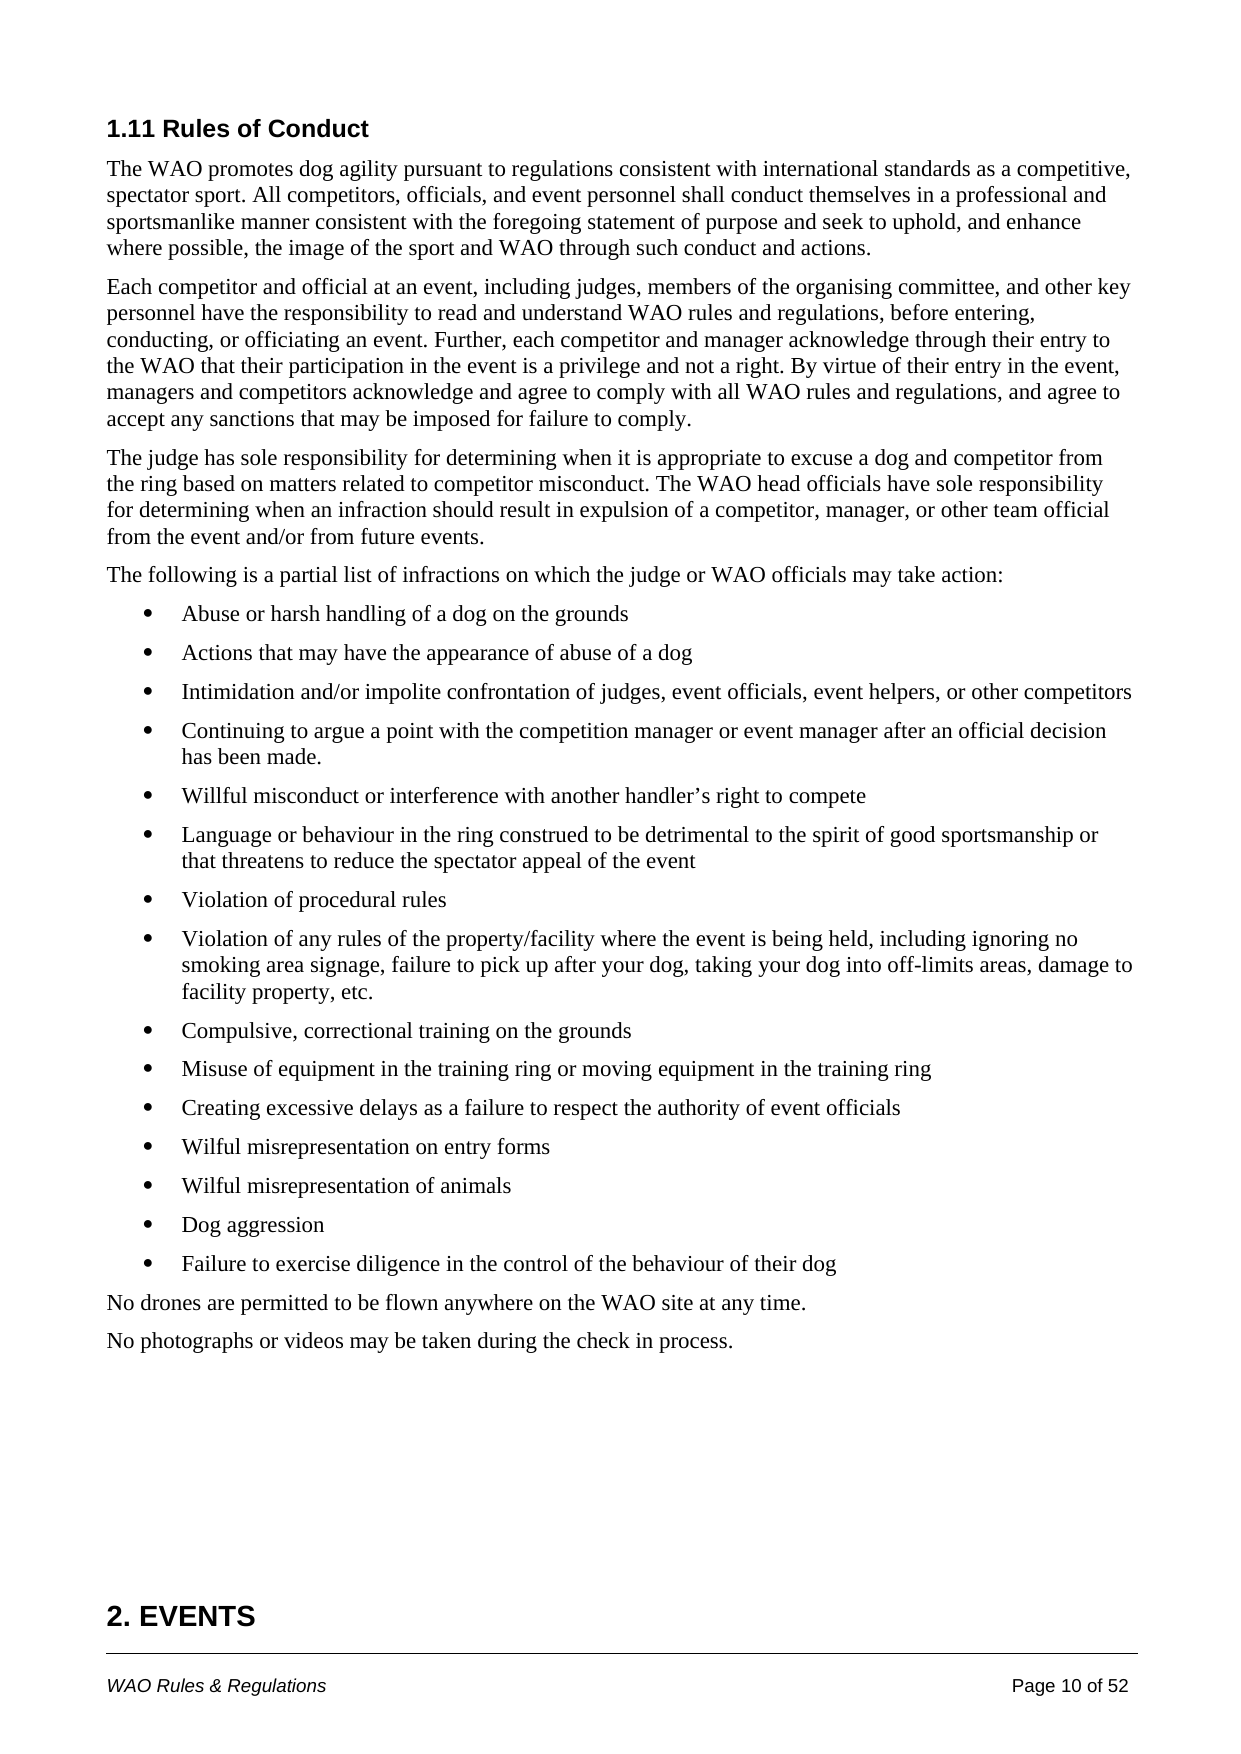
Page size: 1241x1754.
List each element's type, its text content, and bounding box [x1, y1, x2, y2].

list Willful misconduct or interference with another handler’s right to compete [144, 782, 1134, 808]
text The judge has sole responsibility for determining when it is appropriate to excuse a dog and competitor from the ring based on matters related to competitor misconduct. The WAO head officials have sole responsibility for determining when an infraction should result in expulsion of a competitor, manager, or other team official from the event and/or from future events. [106, 444, 1134, 549]
list Violation of any rules of the property/facility where the event is being held, including ignoring no smoking area signage, failure to pick up after your dog, taking your dog into off-limits areas, damage to facility property, etc. [144, 925, 1134, 1004]
list Misuse of equipment in the training ring or moving equipment in the training ring [144, 1056, 1134, 1082]
list Continuing to argue a point with the competition manager or event manager after an official decision has been made. [144, 717, 1134, 770]
subtitle EVENTS [106, 1599, 1134, 1633]
list Language or behaviour in the ring construed to be detrimental to the spirit of good sportsmanship or that threatens to reduce the spectator appeal of the event [144, 821, 1134, 874]
list Creating excessive delays as a failure to respect the authority of event officials [144, 1094, 1134, 1121]
list Abuse or harsh handling of a dog on the grounds [144, 600, 1134, 627]
subtitle Rules of Conduct [106, 114, 1134, 143]
text No drones are permitted to be flown anywhere on the WAO site at any time. [106, 1289, 1134, 1315]
list Wilful misrepresentation on entry forms [144, 1133, 1134, 1159]
list Dog aggression [144, 1211, 1134, 1237]
list Wilful misrepresentation of animals [144, 1172, 1134, 1198]
text The following is a partial list of infractions on which the judge or WAO officials may take action: [106, 562, 1134, 588]
list Intimidation and/or impolite confrontation of judges, event officials, event helpers, or other competitors [144, 678, 1134, 704]
list Failure to exercise diligence in the control of the behaviour of their dog [144, 1250, 1134, 1276]
text No photographs or videos may be taken during the check in process. [106, 1327, 1134, 1354]
text Each competitor and official at an event, including judges, members of the organising committee, and other key personnel have the responsibility to read and understand WAO rules and regulations, before entering, conducting, or officiating an event. Further, each competitor and manager acknowledge through their entry to the WAO that their participation in the event is a privilege and not a right. By virtue of their entry in the event, managers and competitors acknowledge and agree to comply with all WAO rules and regulations, and agree to accept any sanctions that may be imposed for failure to comply. [106, 273, 1134, 431]
text The WAO promotes dog agility pursuant to regulations consistent with international standards as a competitive, spectator sport. All competitors, officials, and event personnel shall conduct themselves in a professional and sportsmanlike manner consistent with the foregoing statement of purpose and seek to uphold, and enhance where possible, the image of the sport and WAO through such conduct and actions. [106, 155, 1134, 261]
list Compulsive, correctional training on the grounds [144, 1017, 1134, 1043]
list Violation of procedural rules [144, 886, 1134, 913]
list Actions that may have the appearance of abuse of a dog [144, 639, 1134, 666]
